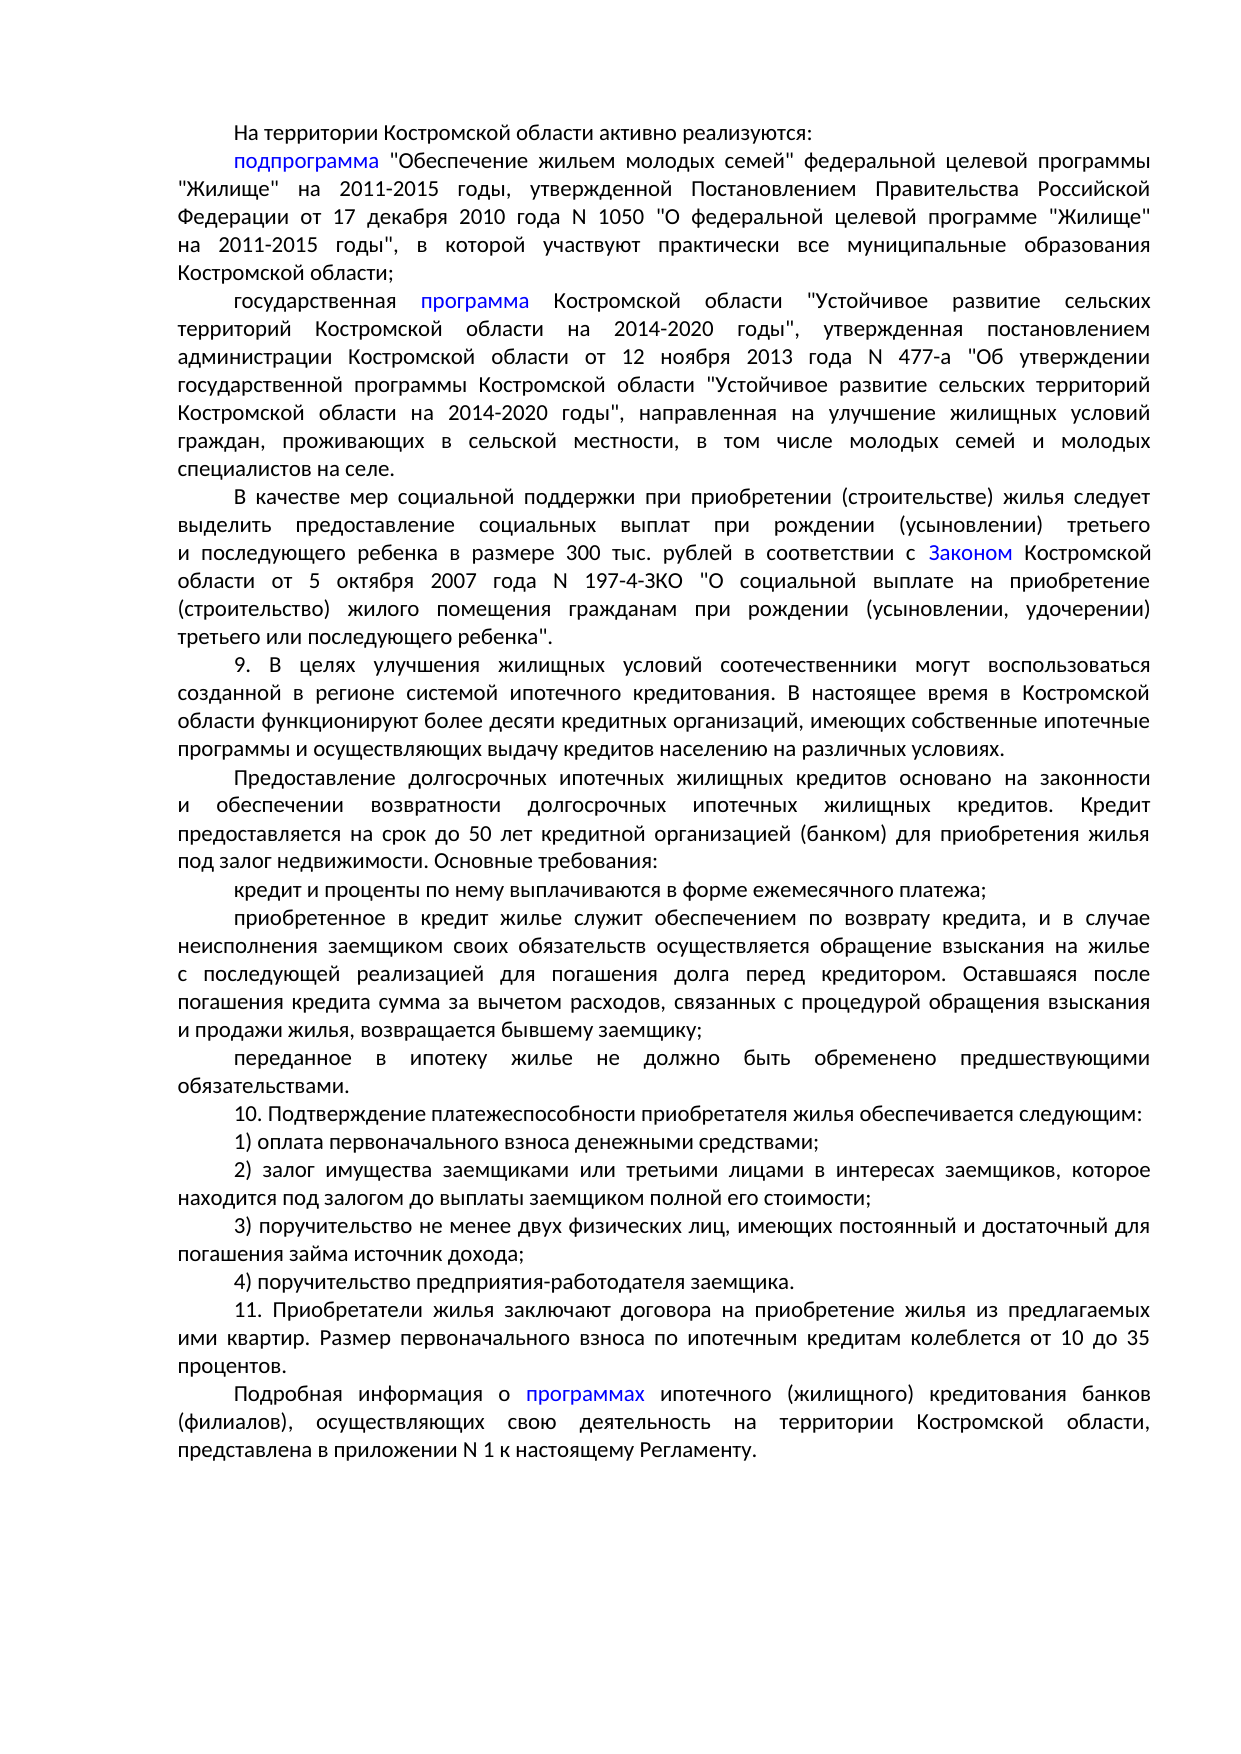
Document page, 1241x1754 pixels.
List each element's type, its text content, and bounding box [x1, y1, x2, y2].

text 10. Подтверждение платежеспособности приобретателя жилья обеспечивается следующим: [177, 1099, 1152, 1127]
text 4) поручительство предприятия-работодателя заемщика. [177, 1267, 1152, 1295]
text 1) оплата первоначального взноса денежными средствами; [177, 1127, 1152, 1155]
text Подробная информация о программах ипотечного (жилищного) кредитования банков (филиалов), осуществляющих свою деятельность на территории Костромской области, представлена в приложении N 1 к настоящему Регламенту. [177, 1379, 1152, 1463]
text На территории Костромской области активно реализуются: [177, 118, 1152, 146]
text 2) залог имущества заемщиками или третьими лицами в интересах заемщиков, которое находится под залогом до выплаты заемщиком полной его стоимости; [177, 1155, 1152, 1211]
text 3) поручительство не менее двух физических лиц, имеющих постоянный и достаточный для погашения займа источник дохода; [177, 1211, 1152, 1267]
text государственная программа Костромской области "Устойчивое развитие сельских территорий Костромской области на 2014-2020 годы", утвержденная постановлением администрации Костромской области от 12 ноября 2013 года N 477-а "Об утверждении государственной программы Костромской области "Устойчивое развитие сельских территорий Костромской области на 2014-2020 годы", направленная на улучшение жилищных условий граждан, проживающих в сельской местности, в том числе молодых семей и молодых специалистов на селе. [177, 286, 1152, 482]
text Предоставление долгосрочных ипотечных жилищных кредитов основано на законности и обеспечении возвратности долгосрочных ипотечных жилищных кредитов. Кредит предоставляется на срок до 50 лет кредитной организацией (банком) для приобретения жилья под залог недвижимости. Основные требования: [177, 763, 1152, 875]
text 9. В целях улучшения жилищных условий соотечественники могут воспользоваться созданной в регионе системой ипотечного кредитования. В настоящее время в Костромской области функционируют более десяти кредитных организаций, имеющих собственные ипотечные программы и осуществляющих выдачу кредитов населению на различных условиях. [177, 651, 1152, 763]
text В качестве мер социальной поддержки при приобретении (строительстве) жилья следует выделить предоставление социальных выплат при рождении (усыновлении) третьего и последующего ребенка в размере 300 тыс. рублей в соответствии с Законом Костромской области от 5 октября 2007 года N 197-4-ЗКО "О социальной выплате на приобретение (строительство) жилого помещения гражданам при рождении (усыновлении, удочерении) третьего или последующего ребенка". [177, 482, 1152, 651]
text подпрограмма "Обеспечение жильем молодых семей" федеральной целевой программы "Жилище" на 2011-2015 годы, утвержденной Постановлением Правительства Российской Федерации от 17 декабря 2010 года N 1050 "О федеральной целевой программе "Жилище" на 2011-2015 годы", в которой участвуют практически все муниципальные образования Костромской области; [177, 146, 1152, 286]
text кредит и проценты по нему выплачиваются в форме ежемесячного платежа; [177, 875, 1152, 903]
text переданное в ипотеку жилье не должно быть обременено предшествующими обязательствами. [177, 1043, 1152, 1099]
text приобретенное в кредит жилье служит обеспечением по возврату кредита, и в случае неисполнения заемщиком своих обязательств осуществляется обращение взыскания на жилье с последующей реализацией для погашения долга перед кредитором. Оставшаяся после погашения кредита сумма за вычетом расходов, связанных с процедурой обращения взыскания и продажи жилья, возвращается бывшему заемщику; [177, 903, 1152, 1043]
text 11. Приобретатели жилья заключают договора на приобретение жилья из предлагаемых ими квартир. Размер первоначального взноса по ипотечным кредитам колеблется от 10 до 35 процентов. [177, 1295, 1152, 1379]
